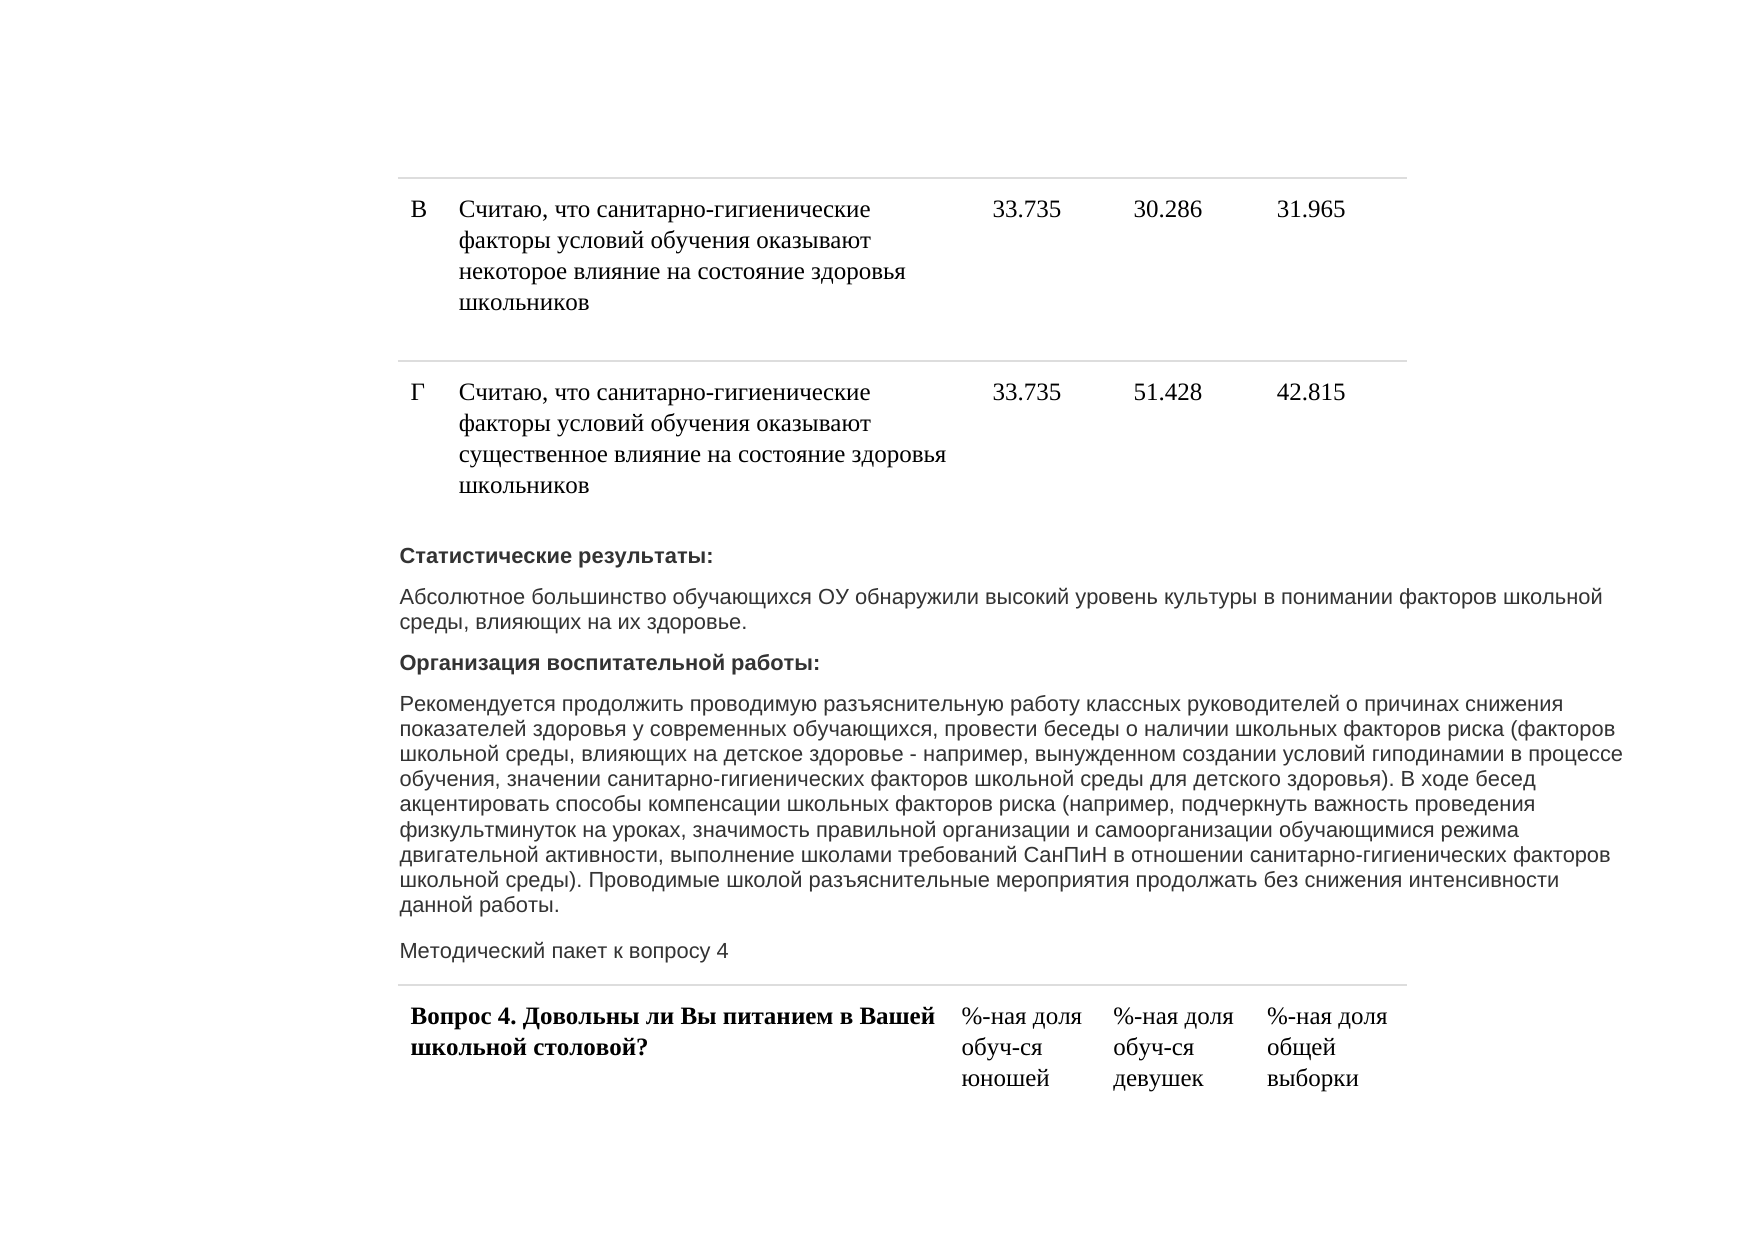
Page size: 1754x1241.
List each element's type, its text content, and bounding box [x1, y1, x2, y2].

table_cell 51.428 [1121, 362, 1264, 543]
table_header %-ная доля общей выборки [1254, 986, 1407, 1136]
table_cell Г [398, 362, 446, 543]
text Методический пакет к вопросу 4 [399, 938, 1636, 963]
table_cell Считаю, что санитарно-гигиенические факторы условий обучения оказывают существенное влияние на состояние здоровья школьников [446, 362, 980, 543]
table_cell 33.735 [980, 179, 1121, 360]
table_header Вопрос 4. Довольны ли Вы питанием в Вашей школьной столовой? [398, 986, 949, 1136]
table_cell 30.286 [1121, 179, 1264, 360]
table_cell 31.965 [1264, 179, 1407, 360]
table_cell 42.815 [1264, 362, 1407, 543]
table_cell В [398, 179, 446, 360]
table_cell Считаю, что санитарно-гигиенические факторы условий обучения оказывают некоторое влияние на состояние здоровья школьников [446, 179, 980, 360]
text Рекомендуется продолжить проводимую разъяснительную работу классных руководителей о причинах снижения показателей здоровья у современных обучающихся, провести беседы о наличии школьных факторов риска (факторов школьной среды, влияющих на детское здоровье - например, вынужденном создании условий гиподинамии в процессе обучения, значении санитарно-гигиенических факторов школьной среды для детского здоровья). В ходе бесед акцентировать способы компенсации школьных факторов риска (например, подчеркнуть важность проведения физкультминуток на уроках, значимость правильной организации и самоорганизации обучающимися режима двигательной активности, выполнение школами требований СанПиН в отношении санитарно-гигиенических факторов школьной среды). Проводимые школой разъяснительные мероприятия продолжать без снижения интенсивности данной работы. [399, 691, 1636, 917]
text Абсолютное большинство обучающихся ОУ обнаружили высокий уровень культуры в понимании факторов школьной среды, влияющих на их здоровье. [399, 584, 1636, 634]
table_header %-ная доля обуч-ся юношей [949, 986, 1101, 1136]
table_cell 33.735 [980, 362, 1121, 543]
table_header %-ная доля обуч-ся девушек [1101, 986, 1254, 1136]
text Организация воспитательной работы: [399, 650, 1636, 675]
text Статистические результаты: [399, 543, 1636, 568]
